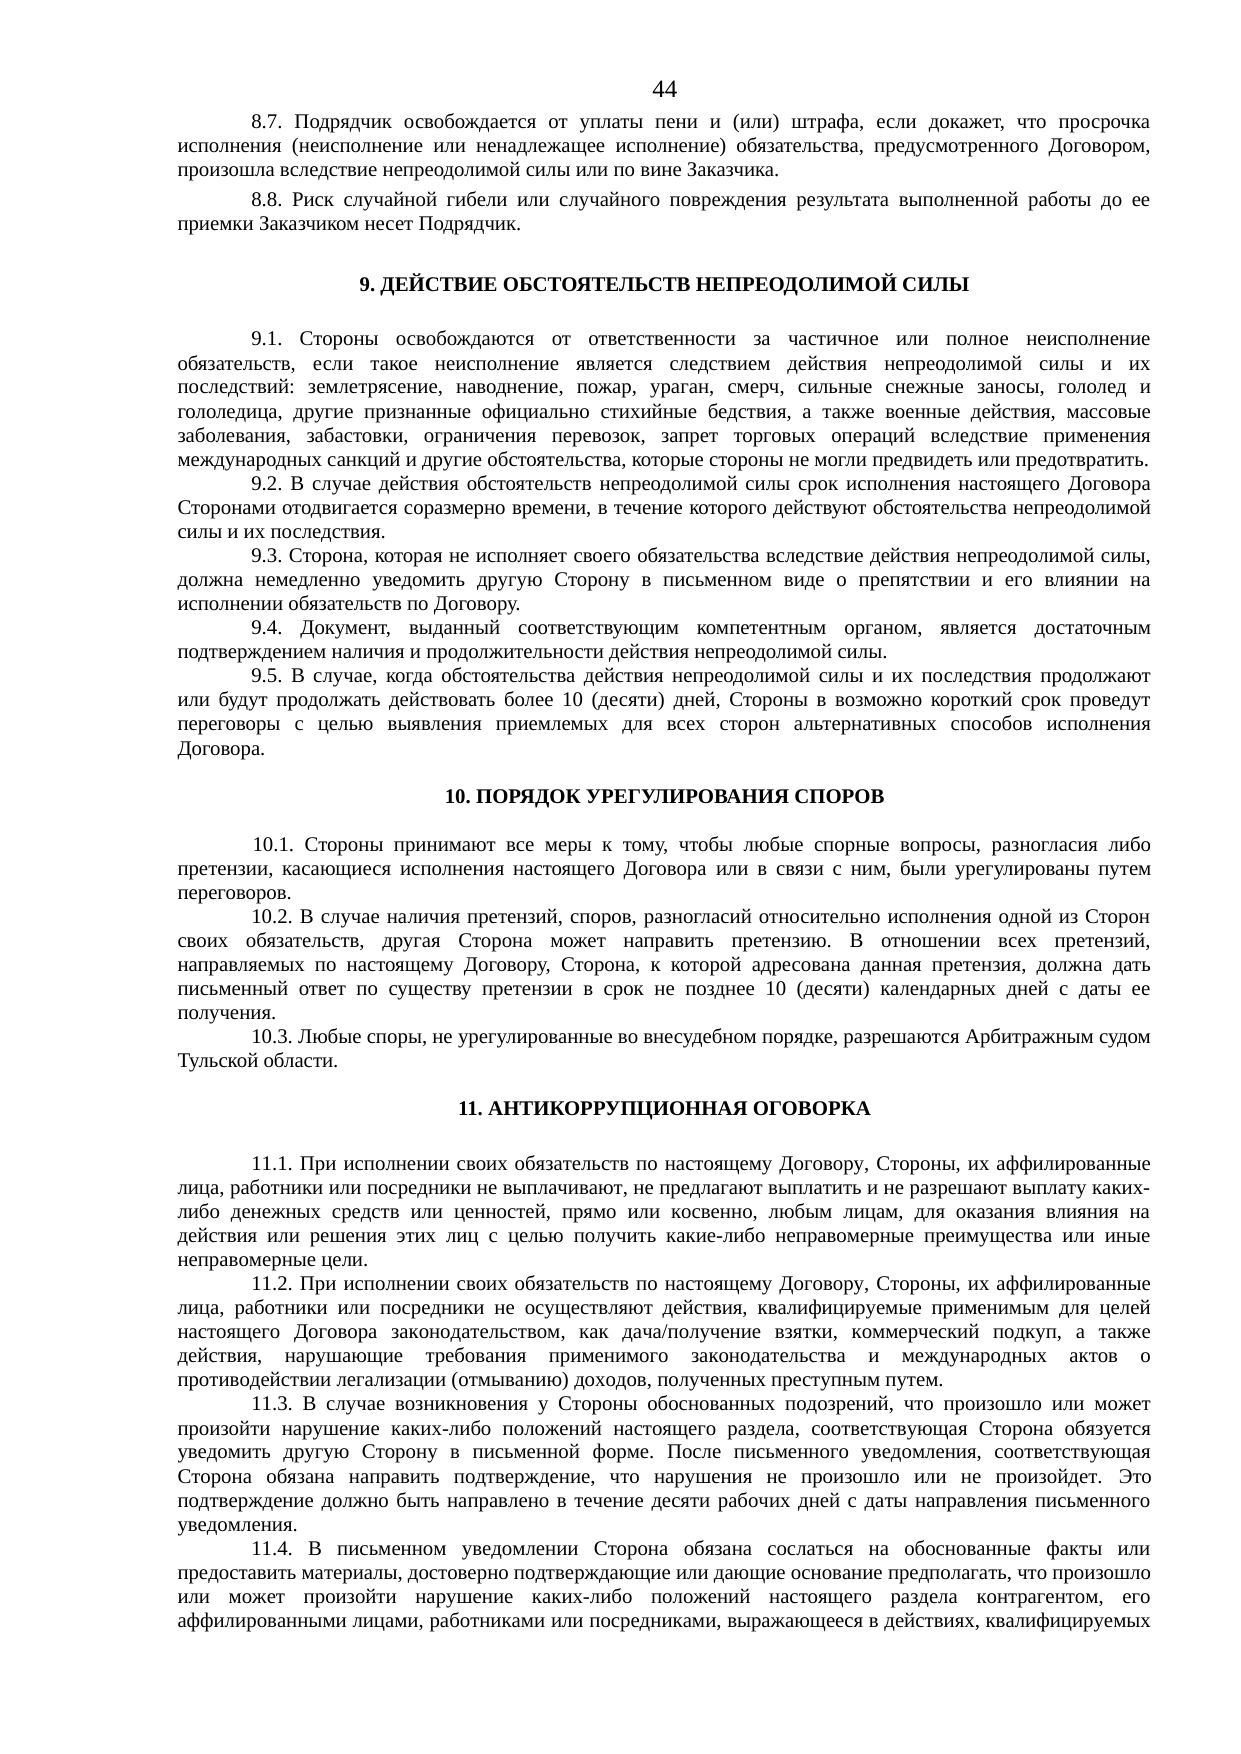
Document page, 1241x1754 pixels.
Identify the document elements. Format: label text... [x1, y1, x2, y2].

text 9. ДЕЙСТВИЕ ОБСТОЯТЕЛЬСТВ НЕПРЕОДОЛИМОЙ СИЛЫ [177, 272, 1152, 296]
text 9.2. В случае действия обстоятельств непреодолимой силы срок исполнения настоящего Договора Сторонами отодвигается соразмерно времени, в течение которого действуют обстоятельства непреодолимой силы и их последствия. [177, 471, 1152, 543]
text 11.1. При исполнении своих обязательств по настоящему Договору, Стороны, их аффилированные лица, работники или посредники не выплачивают, не предлагают выплатить и не разрешают выплату каких-либо денежных средств или ценностей, прямо или косвенно, любым лицам, для оказания влияния на действия или решения этих лиц с целью получить какие-либо неправомерные преимущества или иные неправомерные цели. [177, 1151, 1152, 1271]
text 11.3. В случае возникновения у Стороны обоснованных подозрений, что произошло или может произойти нарушение каких-либо положений настоящего раздела, соответствующая Сторона обязуется уведомить другую Сторону в письменной форме. После письменного уведомления, соответствующая Сторона обязана направить подтверждение, что нарушения не произошло или не произойдет. Это подтверждение должно быть направлено в течение десяти рабочих дней с даты направления письменного уведомления. [177, 1391, 1152, 1536]
text 10.3. Любые споры, не урегулированные во внесудебном порядке, разрешаются Арбитражным судом Тульской области. [177, 1024, 1152, 1072]
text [177, 1536, 1152, 1632]
text 9.3. Сторона, которая не исполняет своего обязательства вследствие действия непреодолимой силы, должна немедленно уведомить другую Сторону в письменном виде о препятствии и его влиянии на исполнении обязательств по Договору. [177, 543, 1152, 615]
text 9.1. Стороны освобождаются от ответственности за частичное или полное неисполнение обязательств, если такое неисполнение является следствием действия непреодолимой силы и их последствий: землетрясение, наводнение, пожар, ураган, смерч, сильные снежные заносы, гололед и гололедица, другие признанные официально стихийные бедствия, а также военные действия, массовые заболевания, забастовки, ограничения перевозок, запрет торговых операций вследствие применения международных санкций и другие обстоятельства, которые стороны не могли предвидеть или предотвратить. [177, 326, 1152, 471]
text 9.4. Документ, выданный соответствующим компетентным органом, является достаточным подтверждением наличия и продолжительности действия непреодолимой силы. [177, 615, 1152, 663]
text 8.8. Риск случайной гибели или случайного повреждения результата выполненной работы до ее приемки Заказчиком несет Подрядчик. [177, 187, 1152, 235]
text 10. ПОРЯДОК УРЕГУЛИРОВАНИЯ СПОРОВ [177, 783, 1152, 808]
text 8.7. Подрядчик освобождается от уплаты пени и (или) штрафа, если докажет, что просрочка исполнения (неисполнение или ненадлежащее исполнение) обязательства, предусмотренного Договором, произошла вследствие непреодолимой силы или по вине Заказчика. [177, 109, 1152, 181]
text 9.5. В случае, когда обстоятельства действия непреодолимой силы и их последствия продолжают или будут продолжать действовать более 10 (десяти) дней, Стороны в возможно короткий срок проведут переговоры с целью выявления приемлемых для всех сторон альтернативных способов исполнения Договора. [177, 663, 1152, 759]
text 11. АНТИКОРРУПЦИОННАЯ ОГОВОРКА [177, 1096, 1152, 1120]
text 10.1. Стороны принимают все меры к тому, чтобы любые спорные вопросы, разногласия либо претензии, касающиеся исполнения настоящего Договора или в связи с ним, были урегулированы путем переговоров. [177, 832, 1152, 904]
text 11.2. При исполнении своих обязательств по настоящему Договору, Стороны, их аффилированные лица, работники или посредники не осуществляют действия, квалифицируемые применимым для целей настоящего Договора законодательством, как дача/получение взятки, коммерческий подкуп, а также действия, нарушающие требования применимого законодательства и международных актов о противодействии легализации (отмыванию) доходов, полученных преступным путем. [177, 1271, 1152, 1391]
text 10.2. В случае наличия претензий, споров, разногласий относительно исполнения одной из Сторон своих обязательств, другая Сторона может направить претензию. В отношении всех претензий, направляемых по настоящему Договору, Сторона, к которой адресована данная претензия, должна дать письменный ответ по существу претензии в срок не позднее 10 (десяти) календарных дней с даты ее получения. [177, 904, 1152, 1024]
